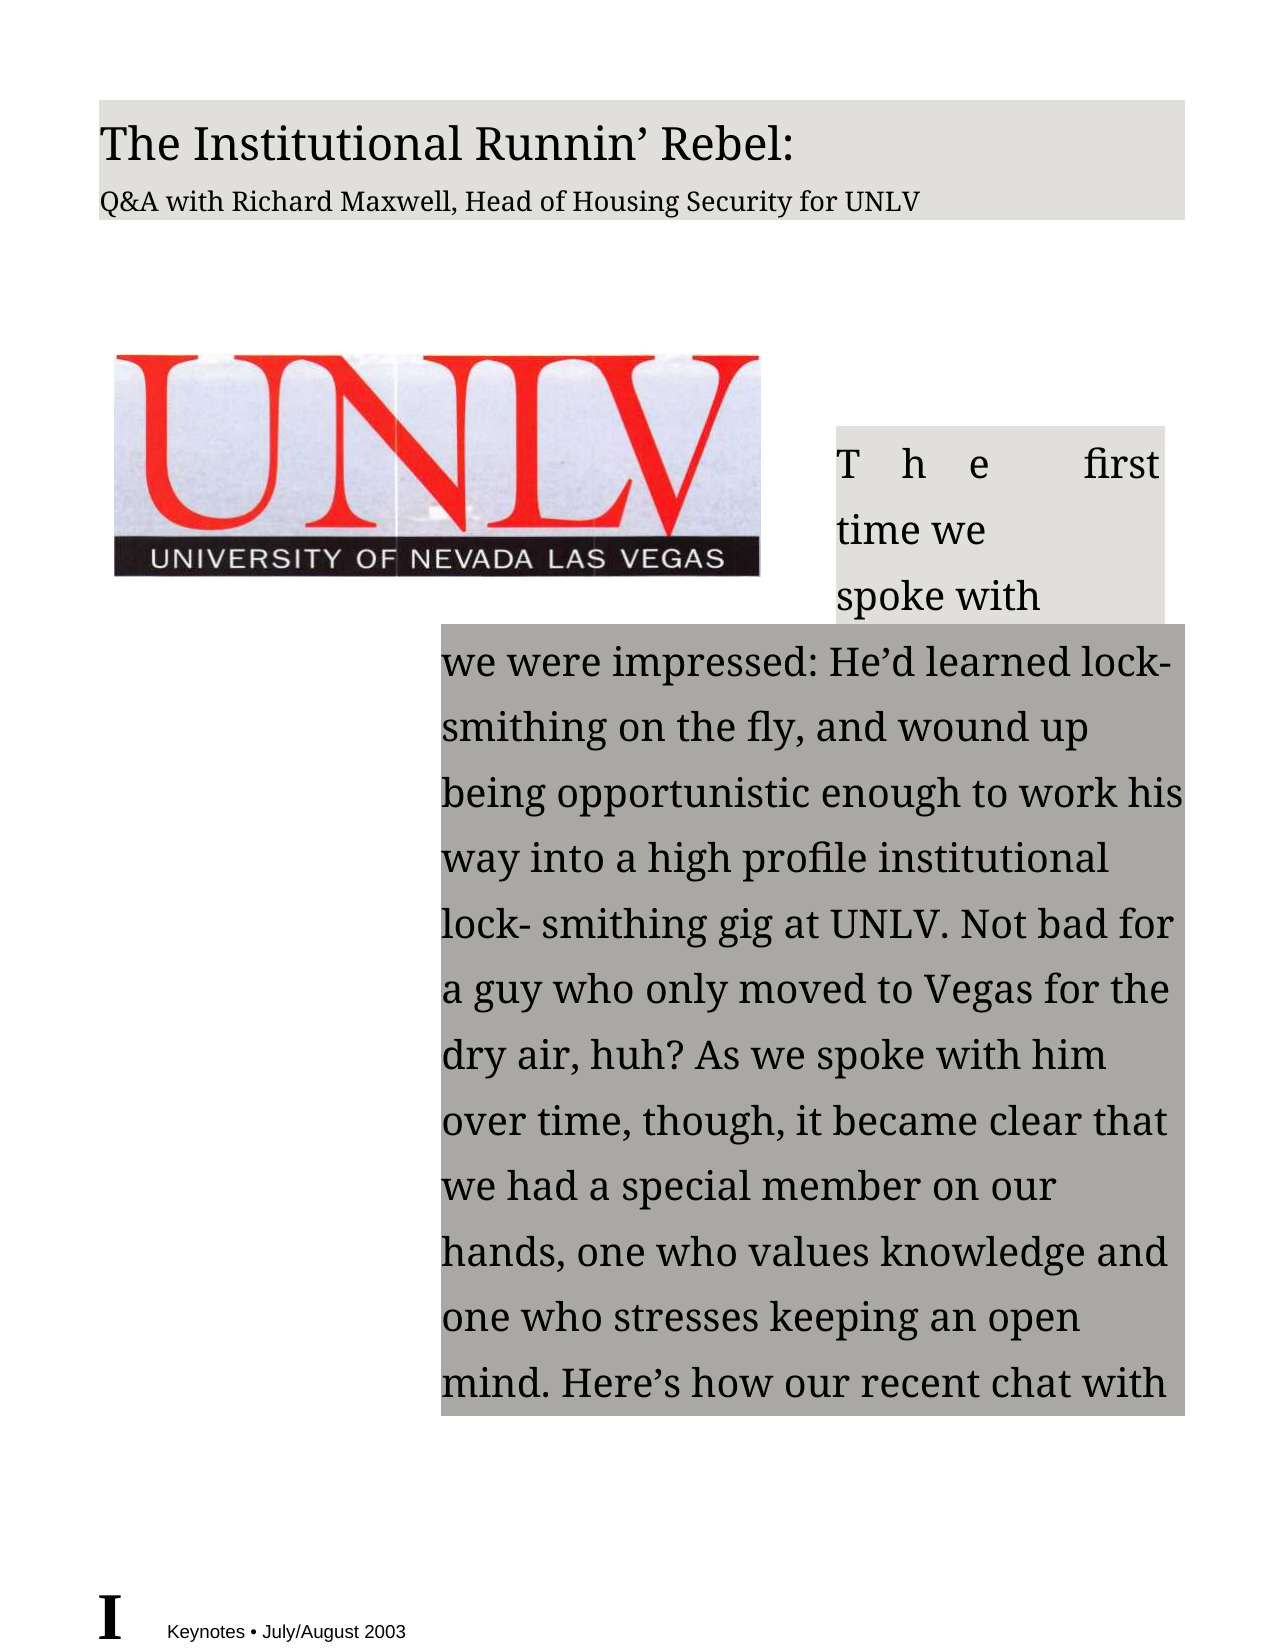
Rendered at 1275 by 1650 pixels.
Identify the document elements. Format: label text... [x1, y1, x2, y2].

text Keynotes • July/August 2003 [167, 1622, 406, 1642]
text Q&A with Richard Maxwell, Head of Housing Security for UNLV [99, 176, 1185, 220]
text The first time we spoke with Richard Maxwell, [836, 426, 1165, 624]
subtitle The Institutional Runnin’ Rebel: [99, 100, 1185, 176]
text we were impressed: He’d learned lock- smithing on the fly, and wound up being opportunistic enough to work his way into a high profile institutional lock- smithing gig at UNLV. Not bad for a guy who only moved to Vegas for the dry air, huh? As we spoke with him over time, though, it became clear that we had a special member on our hands, one who values knowledge and one who stresses keeping an open mind. Here’s how our recent chat with Richard went: [441, 624, 1185, 1416]
text I [97, 1580, 123, 1650]
picture [114, 354, 761, 577]
